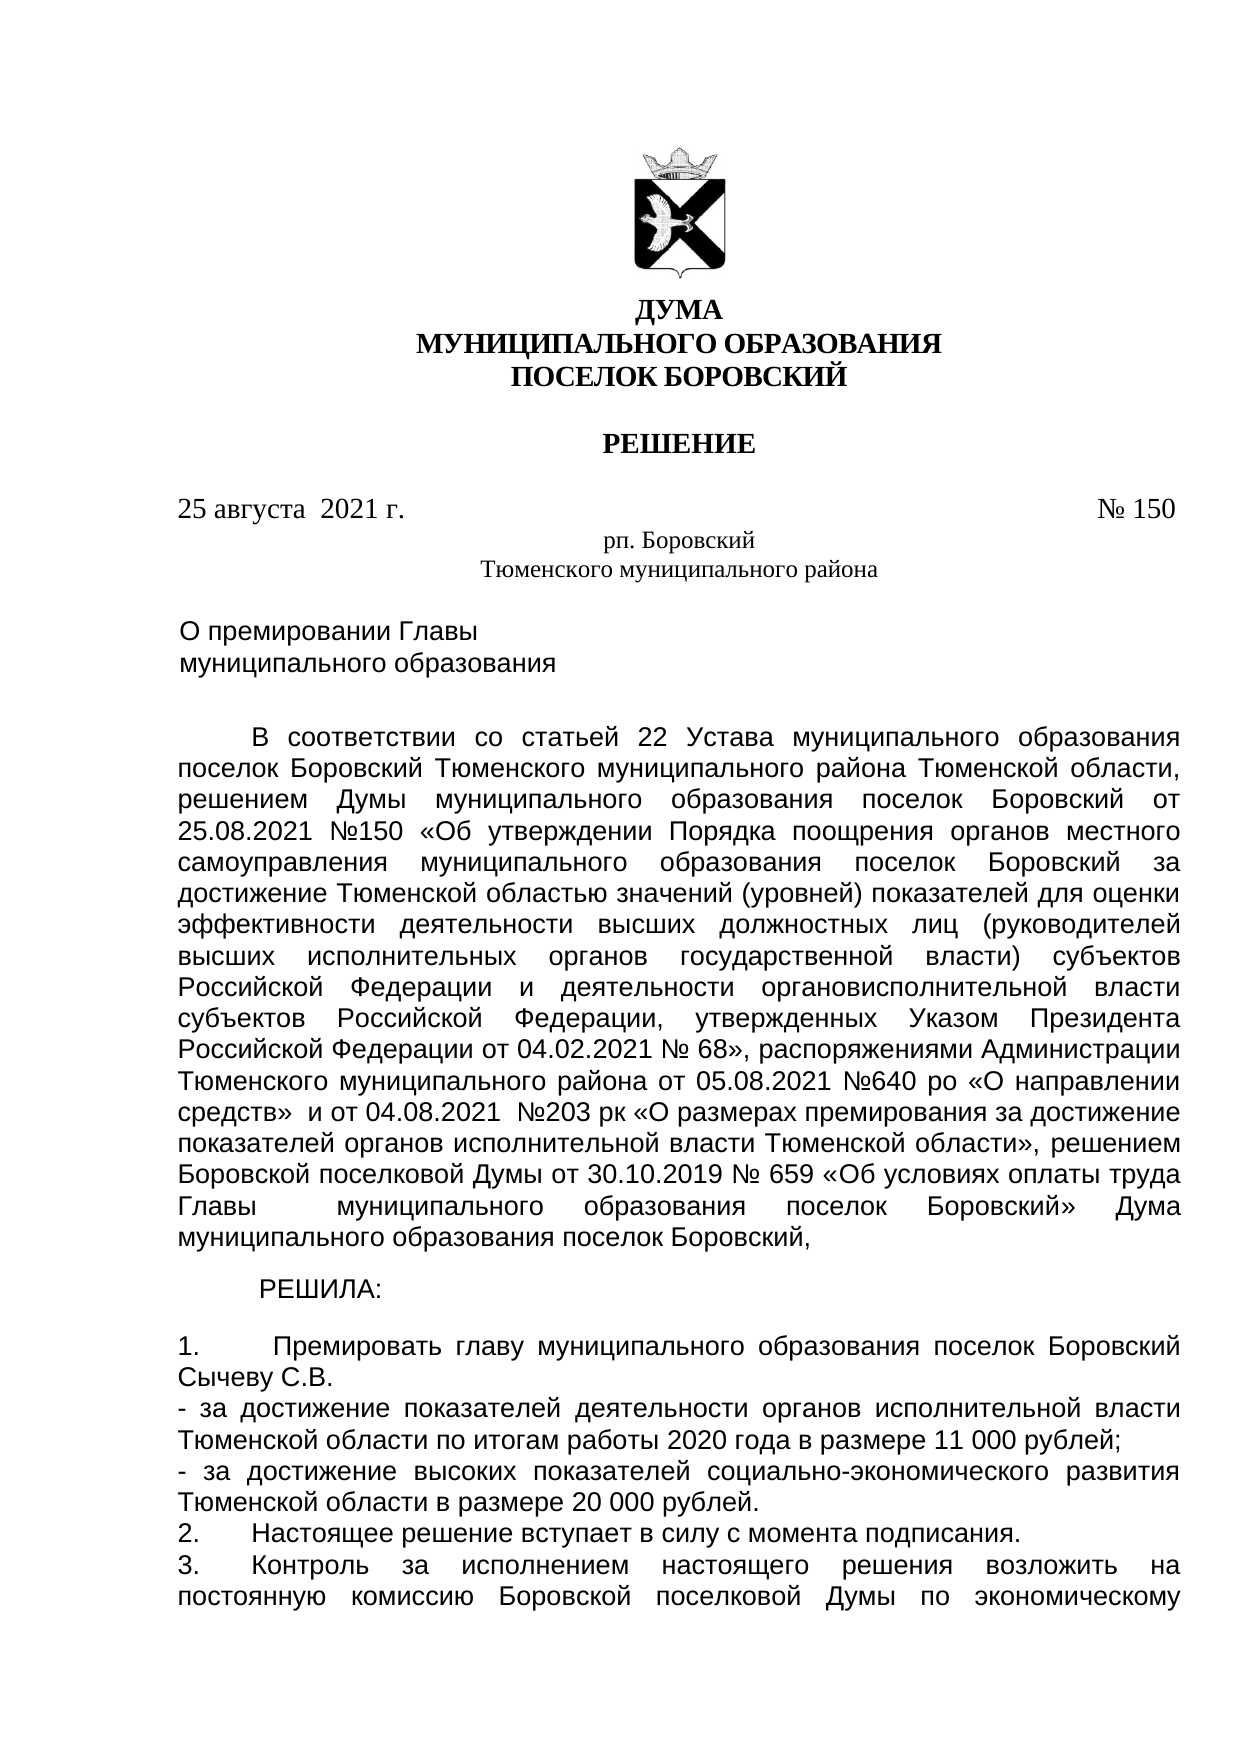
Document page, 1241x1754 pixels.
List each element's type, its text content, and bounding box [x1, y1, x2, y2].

picture [632, 146, 727, 279]
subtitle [177, 1549, 1181, 1611]
text ПОСЕЛОК БОРОВСКИЙ [177, 359, 1181, 393]
list - за достижение показателей деятельности органов исполнительной власти Тюменской области по итогам работы 2020 года в размере 11 000 рублей; [177, 1392, 1181, 1455]
text РЕШИЛА: [177, 1273, 1181, 1304]
text рп. Боровский [177, 525, 1181, 554]
text РЕШЕНИЕ [177, 427, 1181, 460]
text В соответствии со статьей 22 Устава муниципального образования поселок Боровский Тюменского муниципального района Тюменской области, решением Думы муниципального образования поселок Боровский от 25.08.2021 №150 «Об утверждении Порядка поощрения органов местного самоуправления муниципального образования поселок Боровский за достижение Тюменской областью значений (уровней) показателей для оценки эффективности деятельности высших должностных лиц (руководителей высших исполнительных органов государственной власти) субъектов Российской Федерации и деятельности органовисполнительной власти субъектов Российской Федерации, утвержденных Указом Президента Российской Федерации от 04.02.2021 № 68», распоряжениями Администрации Тюменского муниципального района от 05.08.2021 №640 ро «О направлении средств» и от 04.08.2021 №203 рк «О размерах премирования за достижение показателей органов исполнительной власти Тюменской области», решением Боровской поселковой Думы от 30.10.2019 № 659 «Об условиях оплаты труда Главы муниципального образования поселок Боровский» Дума муниципального образования поселок Боровский, [177, 721, 1181, 1252]
text Тюменского муниципального района [177, 554, 1181, 582]
text МУНИЦИПАЛЬНОГО ОБРАЗОВАНИЯ [177, 326, 1181, 359]
list Настоящее решение вступает в силу с момента подписания. [177, 1517, 1181, 1549]
list Премировать главу муниципального образования поселок Боровский Сычеву С.В. [177, 1330, 1181, 1392]
text ДУМА [177, 292, 1181, 326]
text 25 августа 2021 г. № 150 [177, 491, 1181, 525]
list - за достижение высоких показателей социально-экономического развития Тюменской области в размере 20 000 рублей. [177, 1455, 1181, 1517]
